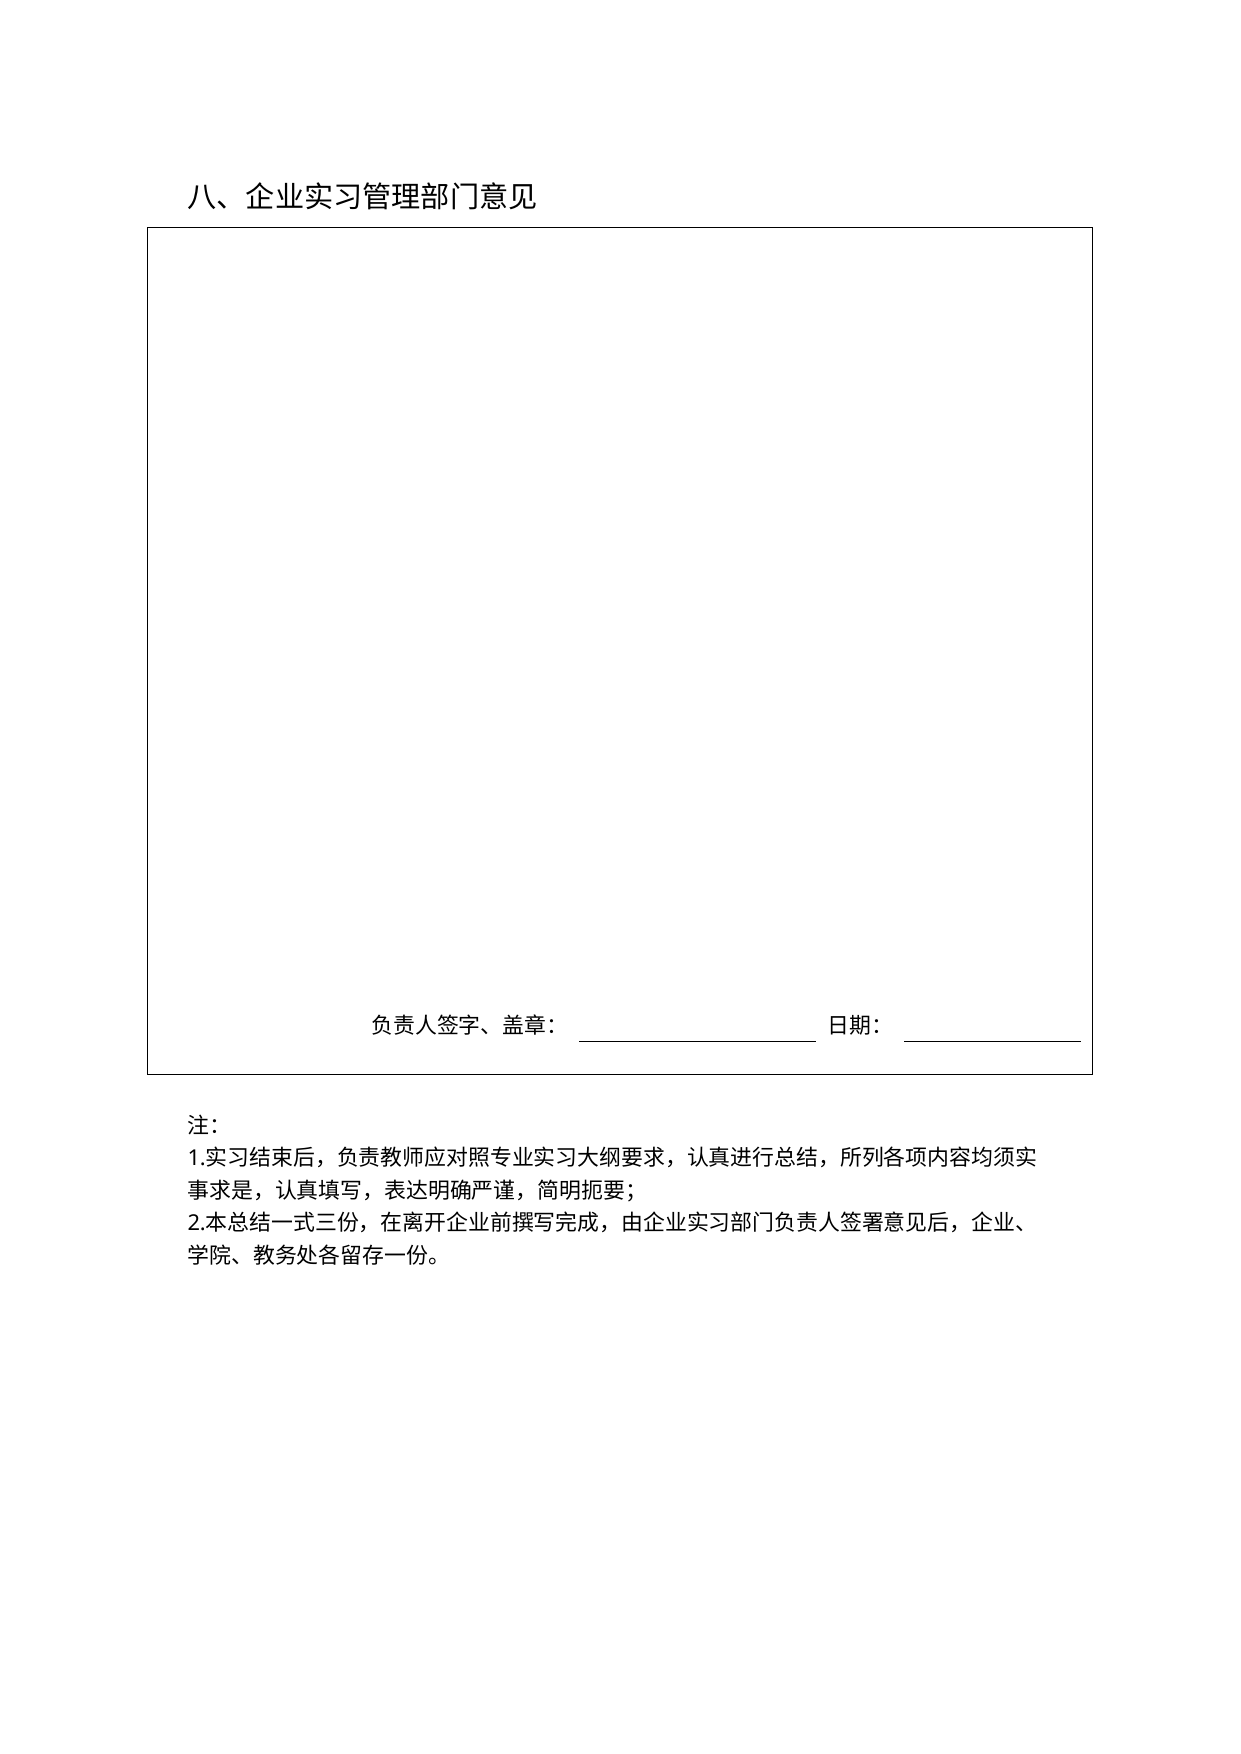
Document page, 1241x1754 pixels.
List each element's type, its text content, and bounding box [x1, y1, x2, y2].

text 2.本总结一式三份，在离开企业前撰写完成，由企业实习部门负责人签署意见后，企业、学院、教务处各留存一份。 [187, 1205, 1053, 1270]
text 八、企业实习管理部门意见 [187, 162, 1053, 227]
text 注： [187, 1108, 1053, 1140]
text 1.实习结束后，负责教师应对照专业实习大纲要求，认真进行总结，所列各项内容均须实事求是，认真填写，表达明确严谨，简明扼要； [187, 1140, 1053, 1205]
table_header [148, 228, 1092, 1074]
